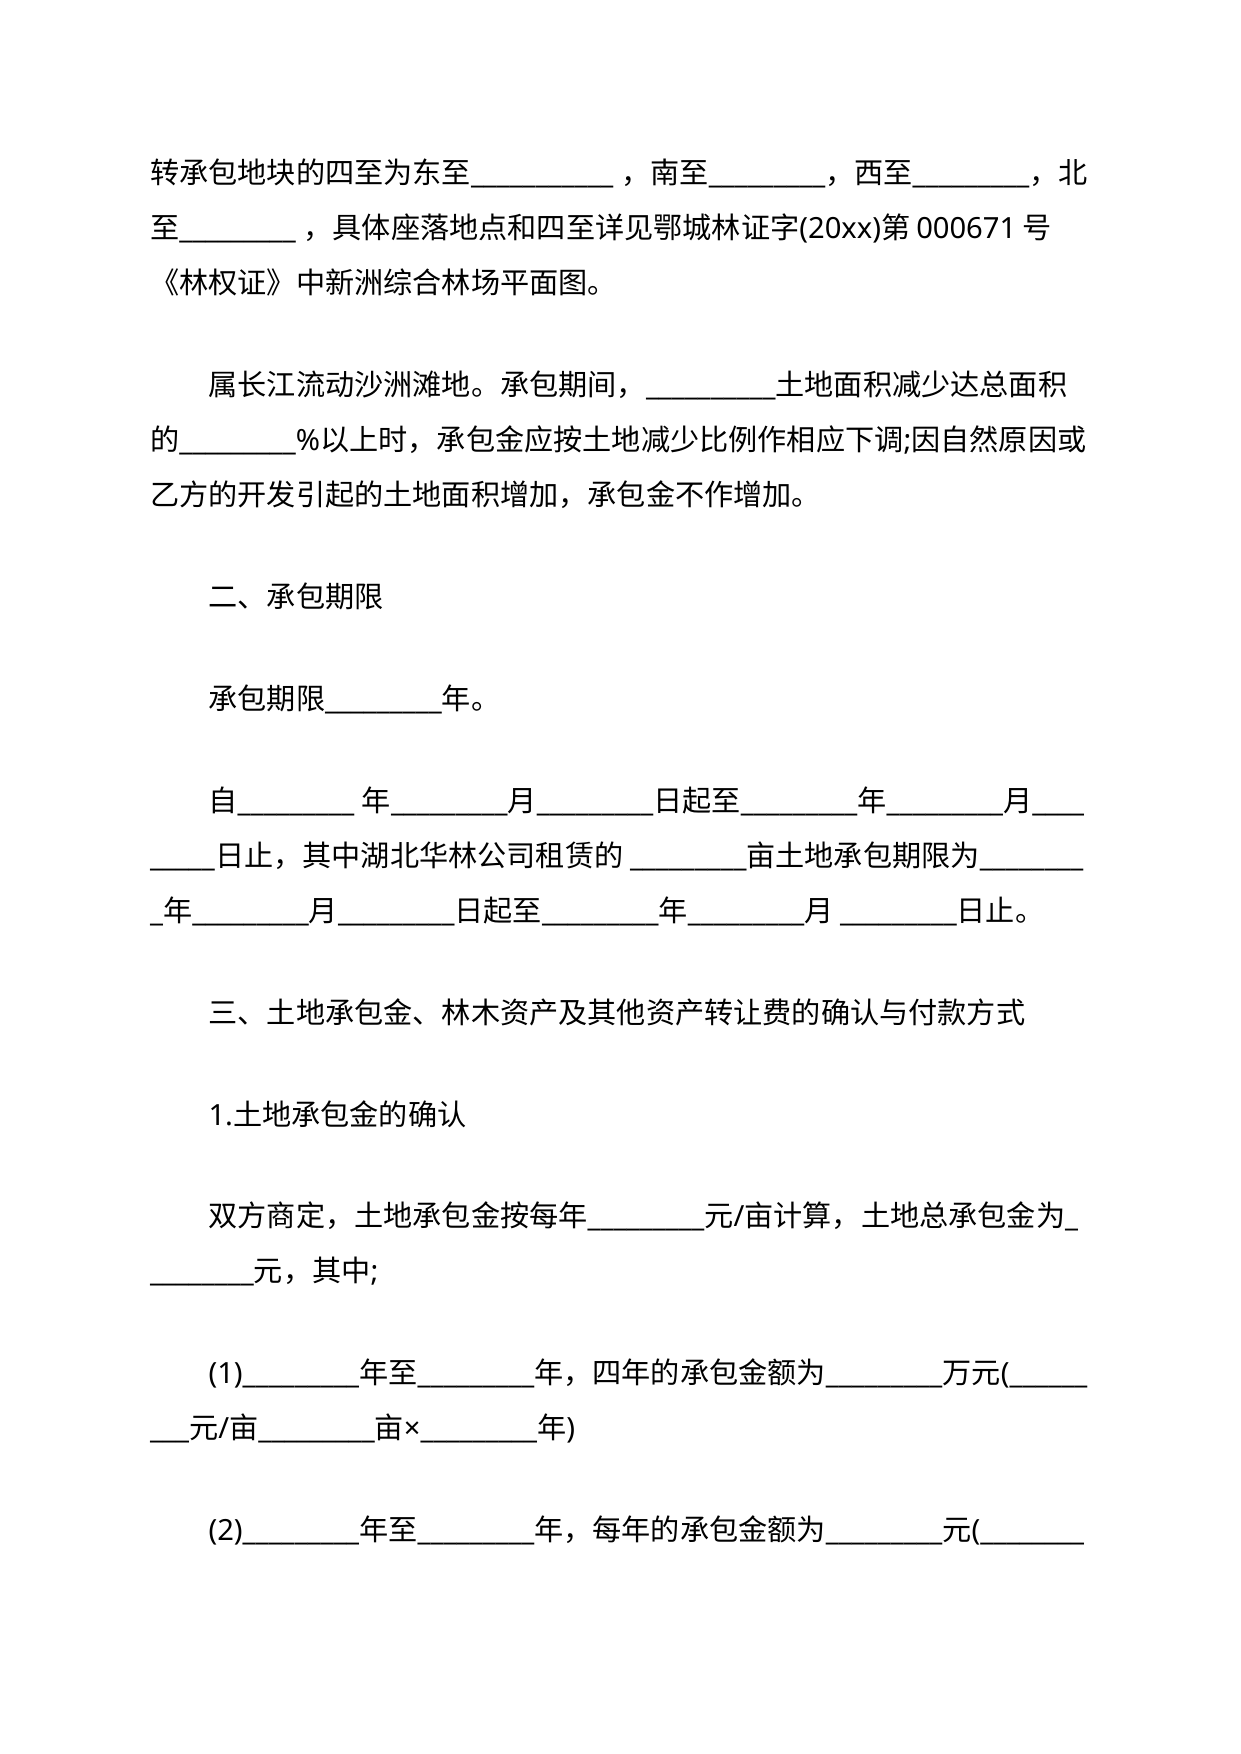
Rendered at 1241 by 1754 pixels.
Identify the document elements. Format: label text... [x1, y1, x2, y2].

text 双方商定，土地承包金按每年_________元/亩计算，土地总承包金为_________元，其中; [150, 1193, 1090, 1290]
text 二、承包期限 [150, 573, 1090, 616]
text 1.土地承包金的确认 [150, 1091, 1090, 1133]
text 属长江流动沙洲滩地。承包期间，__________土地面积减少达总面积的_________%以上时，承包金应按土地减少比例作相应下调;因自然原因或乙方的开发引起的土地面积增加，承包金不作增加。 [150, 362, 1090, 514]
text 三、土地承包金、林木资产及其他资产转让费的确认与付款方式 [150, 989, 1090, 1032]
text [150, 150, 1090, 302]
text (1)_________年至_________年，四年的承包金额为_________万元(_________元/亩_________亩×_________年) [150, 1350, 1090, 1447]
text 自_________ 年_________月_________日起至_________年_________月_________日止，其中湖北华林公司租赁的 _________亩土地承包期限为_________年_________月_________日起至_________年_________月 _________日止。 [150, 777, 1090, 930]
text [150, 1507, 1090, 1549]
text 承包期限_________年。 [150, 675, 1090, 718]
